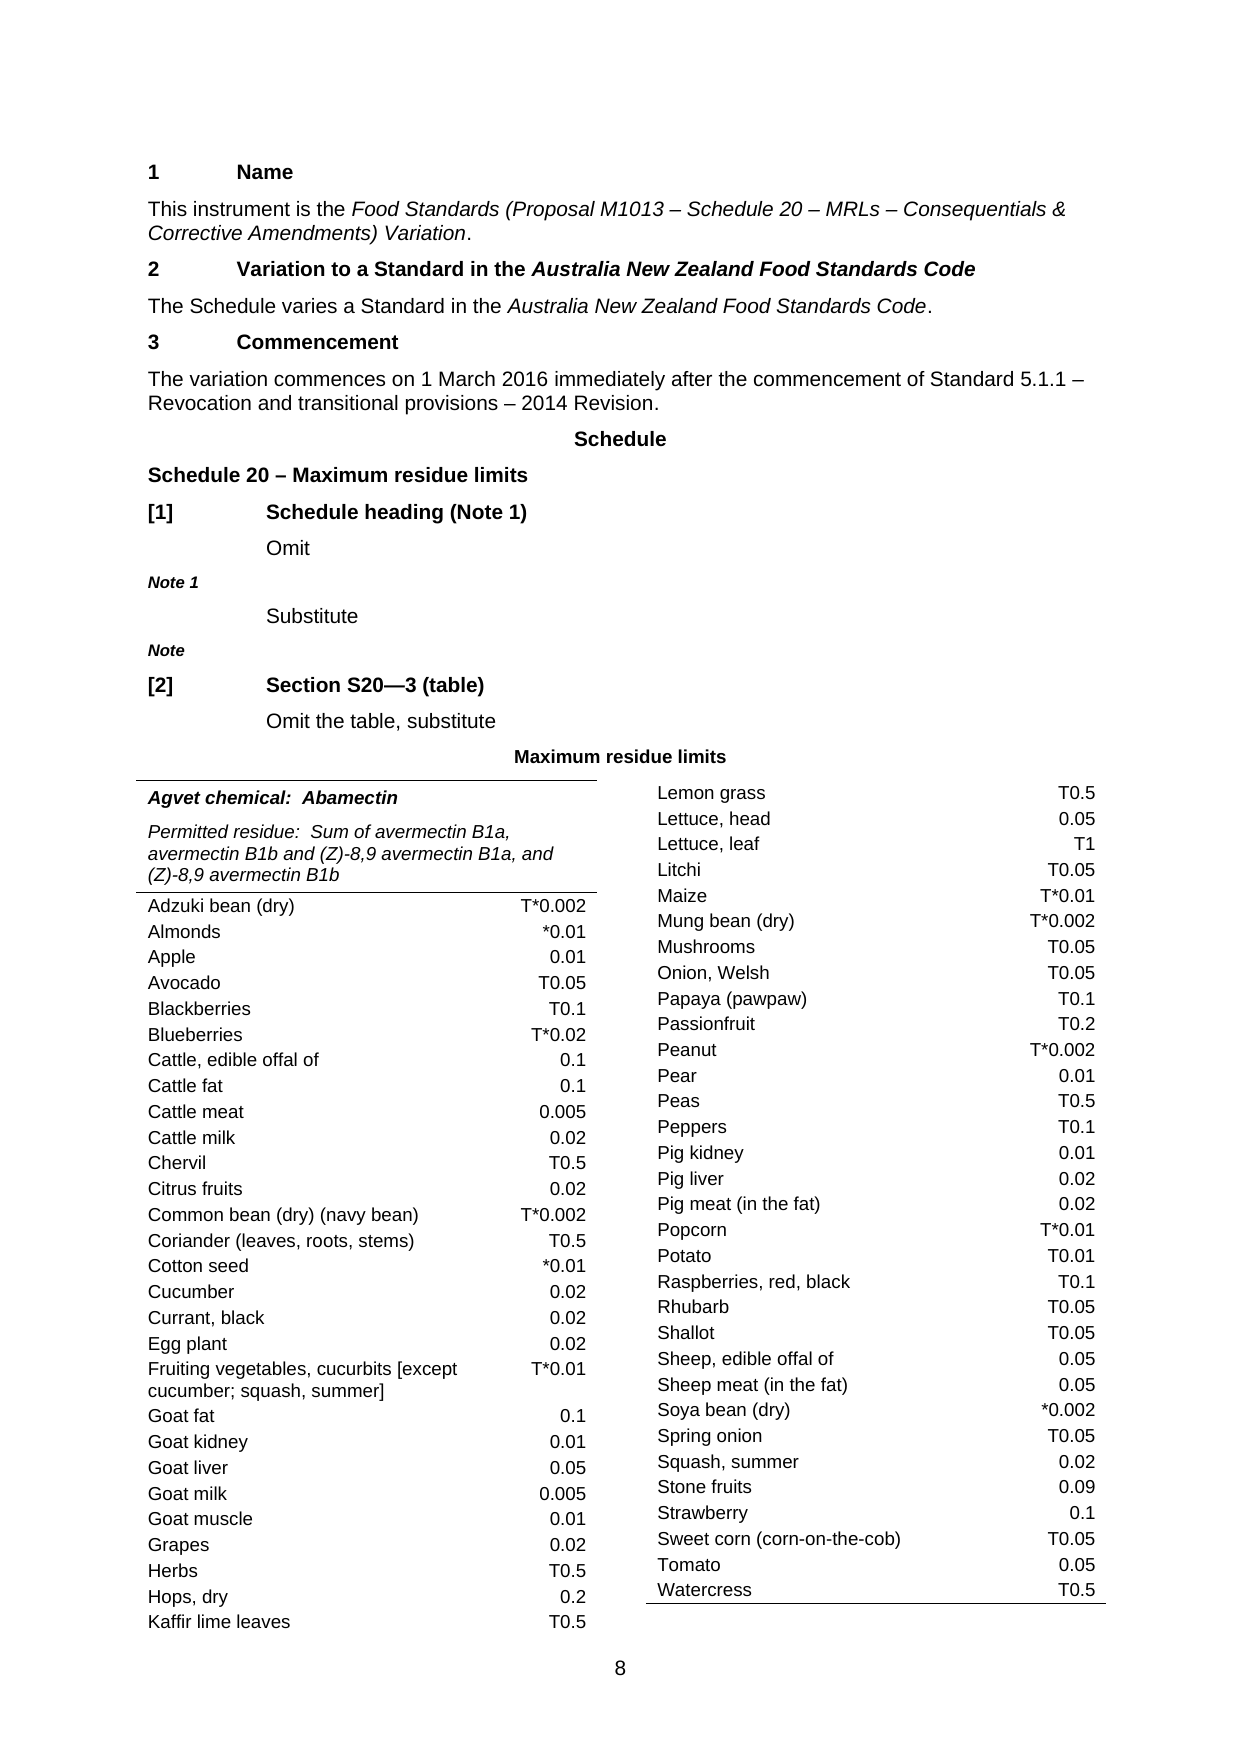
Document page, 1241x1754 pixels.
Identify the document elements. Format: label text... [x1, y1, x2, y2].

table_cell T0.05 [1000, 1526, 1106, 1551]
table_cell Raspberries, red, black [646, 1268, 1000, 1294]
table_cell T0.1 [1000, 1114, 1106, 1140]
table_cell 0.02 [491, 1532, 597, 1558]
table_cell Sheep, edible offal of [646, 1346, 1000, 1371]
table_cell Popcorn [646, 1217, 1000, 1243]
table_cell Peanut [646, 1037, 1000, 1062]
table_cell 0.01 [491, 944, 597, 970]
table_cell Soya bean (dry) [646, 1397, 1000, 1423]
table_cell 0.05 [1000, 1346, 1106, 1371]
text Schedule [148, 427, 1092, 451]
table_cell T*0.002 [1000, 908, 1106, 934]
table_cell Cattle, edible offal of [136, 1047, 491, 1073]
table_cell Hops, dry [136, 1583, 491, 1609]
text Schedule 20 – Maximum residue limits [148, 463, 1092, 487]
table_cell Citrus fruits [136, 1176, 491, 1202]
table_cell Peas [646, 1088, 1000, 1114]
table_cell Stone fruits [646, 1474, 1000, 1500]
table_cell T*0.002 [1000, 1037, 1106, 1062]
table_cell Common bean (dry) (navy bean) [136, 1202, 491, 1227]
table_cell Watercress [646, 1577, 1000, 1603]
table_cell T0.1 [1000, 1268, 1106, 1294]
table_cell T*0.002 [491, 1202, 597, 1227]
table_cell 0.02 [491, 1176, 597, 1202]
table_cell *0.01 [491, 1253, 597, 1279]
table_cell Shallot [646, 1320, 1000, 1346]
table_cell Goat kidney [136, 1429, 491, 1455]
table_cell Sweet corn (corn-on-the-cob) [646, 1526, 1000, 1551]
table_cell Potato [646, 1243, 1000, 1268]
table_cell T0.2 [1000, 1011, 1106, 1037]
table_cell T1 [1000, 831, 1106, 857]
table_cell Cattle milk [136, 1124, 491, 1150]
table_cell Lettuce, head [646, 805, 1000, 831]
table_cell Pear [646, 1063, 1000, 1088]
table_cell 0.01 [1000, 1063, 1106, 1088]
table_cell T0.05 [1000, 960, 1106, 985]
table_cell T0.5 [491, 1227, 597, 1253]
table_cell Lemon grass [646, 780, 1000, 805]
table_cell Cattle meat [136, 1099, 491, 1124]
table_cell T*0.01 [1000, 1217, 1106, 1243]
table_cell 0.05 [1000, 1551, 1106, 1577]
text [2] Section S20—3 (table) [148, 672, 1092, 696]
table_cell Spring onion [646, 1423, 1000, 1448]
table_cell Tomato [646, 1551, 1000, 1577]
table_cell Rhubarb [646, 1294, 1000, 1320]
table_cell T0.05 [1000, 934, 1106, 959]
table_cell Mung bean (dry) [646, 908, 1000, 934]
table_cell T*0.01 [491, 1356, 597, 1403]
table_cell 0.005 [491, 1480, 597, 1506]
table_cell Cattle fat [136, 1073, 491, 1099]
table_cell Maize [646, 883, 1000, 908]
text [1] Schedule heading (Note 1) [148, 500, 1092, 524]
text 3 Commencement [148, 330, 1092, 354]
text 2 Variation to a Standard in the Australia New Zealand Food Standards Code [148, 257, 1092, 281]
table_cell 0.02 [1000, 1165, 1106, 1191]
table_cell 0.01 [491, 1429, 597, 1455]
table_cell Litchi [646, 857, 1000, 882]
table_cell T0.5 [1000, 1577, 1106, 1603]
table_cell Sheep meat (in the fat) [646, 1371, 1000, 1397]
table_cell 0.01 [1000, 1140, 1106, 1165]
table_cell Pig kidney [646, 1140, 1000, 1165]
table_cell Permitted residue: Sum of avermectin B1a, avermectin B1b and (Z)-8,9 avermectin B1a, and (Z)-8,9 avermectin B1b [136, 815, 597, 892]
table_cell Fruiting vegetables, cucurbits [except cucumber; squash, summer] [136, 1356, 491, 1403]
table_cell Adzuki bean (dry) [136, 893, 491, 918]
table_cell 0.01 [491, 1506, 597, 1532]
table_cell Avocado [136, 970, 491, 996]
table_cell T0.5 [491, 1609, 597, 1635]
table_cell 0.05 [1000, 1371, 1106, 1397]
table_cell Goat fat [136, 1403, 491, 1429]
table_cell T*0.01 [1000, 883, 1106, 908]
table_cell T0.01 [1000, 1243, 1106, 1268]
table_cell T0.1 [1000, 985, 1106, 1011]
table_cell Passionfruit [646, 1011, 1000, 1037]
text The Schedule varies a Standard in the Australia New Zealand Food Standards Code. [148, 293, 1092, 317]
text Omit [148, 536, 1092, 560]
table_cell 0.02 [491, 1305, 597, 1330]
table_cell Grapes [136, 1532, 491, 1558]
table_cell Peppers [646, 1114, 1000, 1140]
table_cell T0.05 [1000, 1320, 1106, 1346]
table_cell T*0.002 [491, 893, 597, 918]
table_cell 0.09 [1000, 1474, 1106, 1500]
table_cell T0.5 [1000, 1088, 1106, 1114]
table_cell 0.02 [491, 1279, 597, 1304]
table_cell T0.5 [491, 1150, 597, 1176]
table_cell 0.1 [491, 1047, 597, 1073]
table_cell 0.02 [491, 1330, 597, 1356]
table_cell T0.05 [1000, 857, 1106, 882]
table_cell 0.05 [1000, 805, 1106, 831]
table_cell Almonds [136, 919, 491, 944]
table_cell 0.1 [491, 1403, 597, 1429]
table_cell Goat muscle [136, 1506, 491, 1532]
table_cell Currant, black [136, 1305, 491, 1330]
table_cell *0.01 [491, 919, 597, 944]
table_cell Kaffir lime leaves [136, 1609, 491, 1635]
table_cell Blackberries [136, 996, 491, 1021]
table_cell Strawberry [646, 1500, 1000, 1526]
table_cell Cucumber [136, 1279, 491, 1304]
table_cell Onion, Welsh [646, 960, 1000, 985]
text Omit the table, substitute [148, 709, 1092, 733]
table_cell Pig liver [646, 1165, 1000, 1191]
table_cell Mushrooms [646, 934, 1000, 959]
table_cell T0.05 [491, 970, 597, 996]
text 1 Name [148, 160, 1092, 184]
table_cell 0.05 [491, 1455, 597, 1480]
text The variation commences on 1 March 2016 immediately after the commencement of Standard 5.1.1 – Revocation and transitional provisions – 2014 Revision. [148, 366, 1092, 414]
table_cell Pig meat (in the fat) [646, 1191, 1000, 1217]
table_cell T0.05 [1000, 1294, 1106, 1320]
table_header Agvet chemical: Abamectin [136, 781, 597, 814]
table_cell Goat liver [136, 1455, 491, 1480]
table_cell 0.02 [491, 1124, 597, 1150]
table_cell 0.1 [1000, 1500, 1106, 1526]
table_cell T0.05 [1000, 1423, 1106, 1448]
text This instrument is the Food Standards (Proposal M1013 – Schedule 20 – MRLs – Consequentials & Corrective Amendments) Variation. [148, 197, 1092, 244]
table_cell Egg plant [136, 1330, 491, 1356]
table_cell 0.005 [491, 1099, 597, 1124]
table_cell Coriander (leaves, roots, stems) [136, 1227, 491, 1253]
table_cell Blueberries [136, 1021, 491, 1047]
table_cell T0.1 [491, 996, 597, 1021]
text Maximum residue limits [148, 745, 1092, 767]
text Note [148, 641, 1092, 660]
table_cell Squash, summer [646, 1449, 1000, 1474]
table_cell Lettuce, leaf [646, 831, 1000, 857]
table_cell Cotton seed [136, 1253, 491, 1279]
text Substitute [148, 604, 1092, 628]
table_cell T*0.02 [491, 1021, 597, 1047]
table_cell Papaya (pawpaw) [646, 985, 1000, 1011]
table_cell 0.02 [1000, 1191, 1106, 1217]
table_cell Herbs [136, 1558, 491, 1583]
text Note 1 [148, 573, 1092, 592]
table_cell *0.002 [1000, 1397, 1106, 1423]
table_cell Chervil [136, 1150, 491, 1176]
table_cell Goat milk [136, 1480, 491, 1506]
table_cell 0.1 [491, 1073, 597, 1099]
table_cell 0.2 [491, 1583, 597, 1609]
table_cell Apple [136, 944, 491, 970]
table_cell T0.5 [491, 1558, 597, 1583]
table_cell T0.5 [1000, 780, 1106, 805]
table_cell 0.02 [1000, 1449, 1106, 1474]
